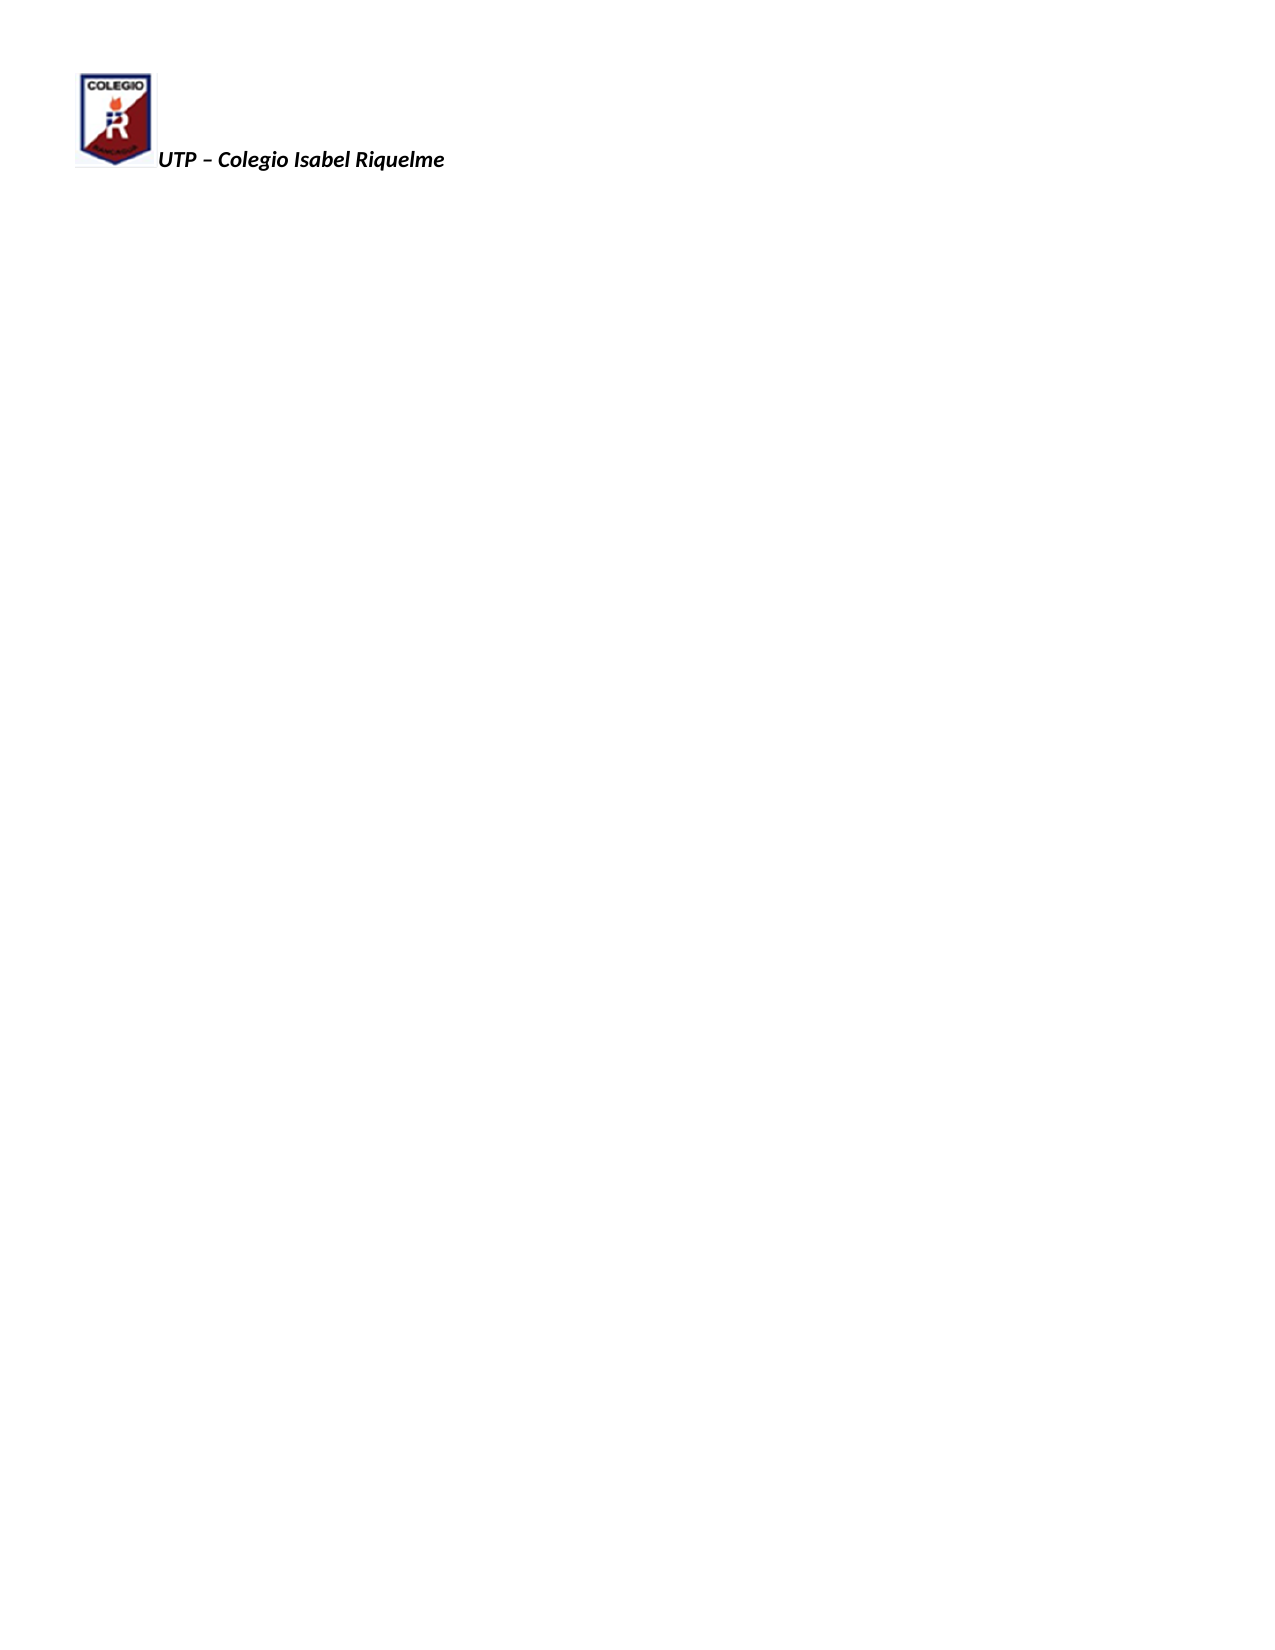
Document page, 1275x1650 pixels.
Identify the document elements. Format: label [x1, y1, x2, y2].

picture [75, 73, 158, 168]
